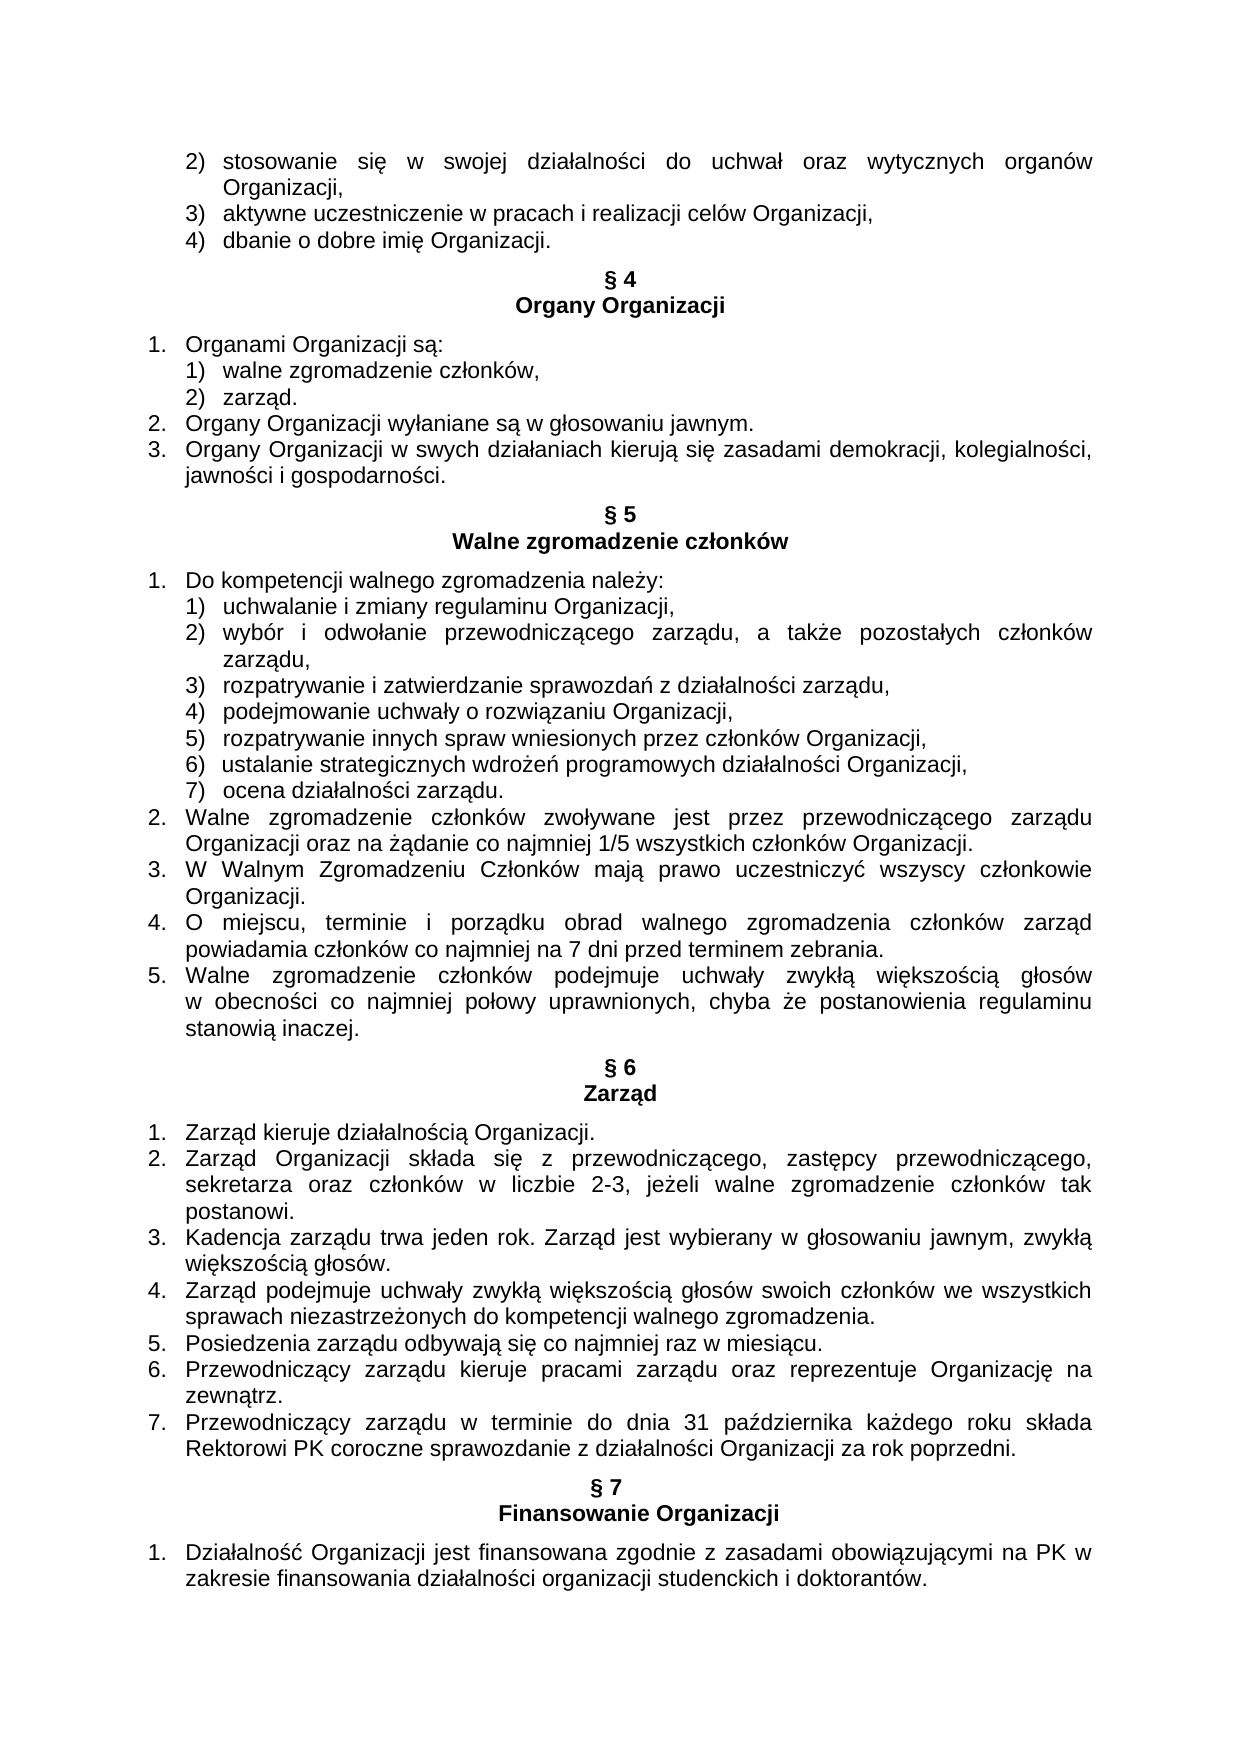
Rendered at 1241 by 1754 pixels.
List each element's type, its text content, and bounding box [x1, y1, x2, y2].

list ustalanie strategicznych wdrożeń programowych działalności Organizacji, [185, 751, 1093, 777]
list W Walnym Zgromadzeniu Członków mają prawo uczestniczyć wszyscy członkowie Organizacji. [148, 856, 1093, 909]
list O miejscu, terminie i porządku obrad walnego zgromadzenia członków zarząd powiadamia członków co najmniej na 7 dni przed terminem zebrania. [148, 909, 1093, 962]
list Do kompetencji walnego zgromadzenia należy: [148, 567, 1093, 593]
text Organy Organizacji [148, 292, 1093, 318]
list podejmowanie uchwały o rozwiązaniu Organizacji, [185, 698, 1093, 725]
list zarząd. [185, 383, 1093, 410]
text § 4 [148, 266, 1093, 292]
list Zarząd podejmuje uchwały zwykłą większością głosów swoich członków we wszystkich sprawach niezastrzeżonych do kompetencji walnego zgromadzenia. [148, 1277, 1093, 1329]
list Przewodniczący zarządu kieruje pracami zarządu oraz reprezentuje Organizację na zewnątrz. [148, 1356, 1093, 1408]
list Posiedzenia zarządu odbywają się co najmniej raz w miesiącu. [148, 1329, 1093, 1356]
list walne zgromadzenie członków, [185, 357, 1093, 383]
list rozpatrywanie innych spraw wniesionych przez członków Organizacji, [185, 725, 1093, 751]
list dbanie o dobre imię Organizacji. [185, 227, 1093, 253]
list Kadencja zarządu trwa jeden rok. Zarząd jest wybierany w głosowaniu jawnym, zwykłą większością głosów. [148, 1224, 1093, 1277]
text § 5 [148, 501, 1093, 528]
list uchwalanie i zmiany regulaminu Organizacji, [185, 593, 1093, 619]
list Działalność Organizacji jest finansowana zgodnie z zasadami obowiązującymi na PK w zakresie finansowania działalności organizacji studenckich i doktorantów. [148, 1539, 1093, 1592]
text Walne zgromadzenie członków [148, 528, 1093, 554]
list aktywne uczestniczenie w pracach i realizacji celów Organizacji, [185, 200, 1093, 227]
list wybór i odwołanie przewodniczącego zarządu, a także pozostałych członków zarządu, [185, 619, 1093, 672]
list Organami Organizacji są: [148, 331, 1093, 357]
list Walne zgromadzenie członków podejmuje uchwały zwykłą większością głosów w obecności co najmniej połowy uprawnionych, chyba że postanowienia regulaminu stanowią inaczej. [148, 962, 1093, 1041]
list Zarząd kieruje działalnością Organizacji. [148, 1119, 1093, 1145]
list rozpatrywanie i zatwierdzanie sprawozdań z działalności zarządu, [185, 672, 1093, 698]
list ocena działalności zarządu. [185, 777, 1093, 804]
list Przewodniczący zarządu w terminie do dnia 31 października każdego roku składa Rektorowi PK coroczne sprawozdanie z działalności Organizacji za rok poprzedni. [148, 1408, 1093, 1461]
list Zarząd Organizacji składa się z przewodniczącego, zastępcy przewodniczącego, sekretarza oraz członków w liczbie 2-3, jeżeli walne zgromadzenie członków tak postanowi. [148, 1145, 1093, 1224]
list Organy Organizacji wyłaniane są w głosowaniu jawnym. [148, 410, 1093, 436]
text § 7 [554, 1474, 1093, 1500]
text § 6 [148, 1053, 1093, 1080]
list Walne zgromadzenie członków zwoływane jest przez przewodniczącego zarządu Organizacji oraz na żądanie co najmniej 1/5 wszystkich członków Organizacji. [148, 804, 1093, 856]
text Finansowanie Organizacji [185, 1500, 1093, 1526]
list stosowanie się w swojej działalności do uchwał oraz wytycznych organów Organizacji, [185, 148, 1093, 200]
list Organy Organizacji w swych działaniach kierują się zasadami demokracji, kolegialności, jawności i gospodarności. [148, 436, 1093, 489]
text Zarząd [148, 1080, 1093, 1106]
